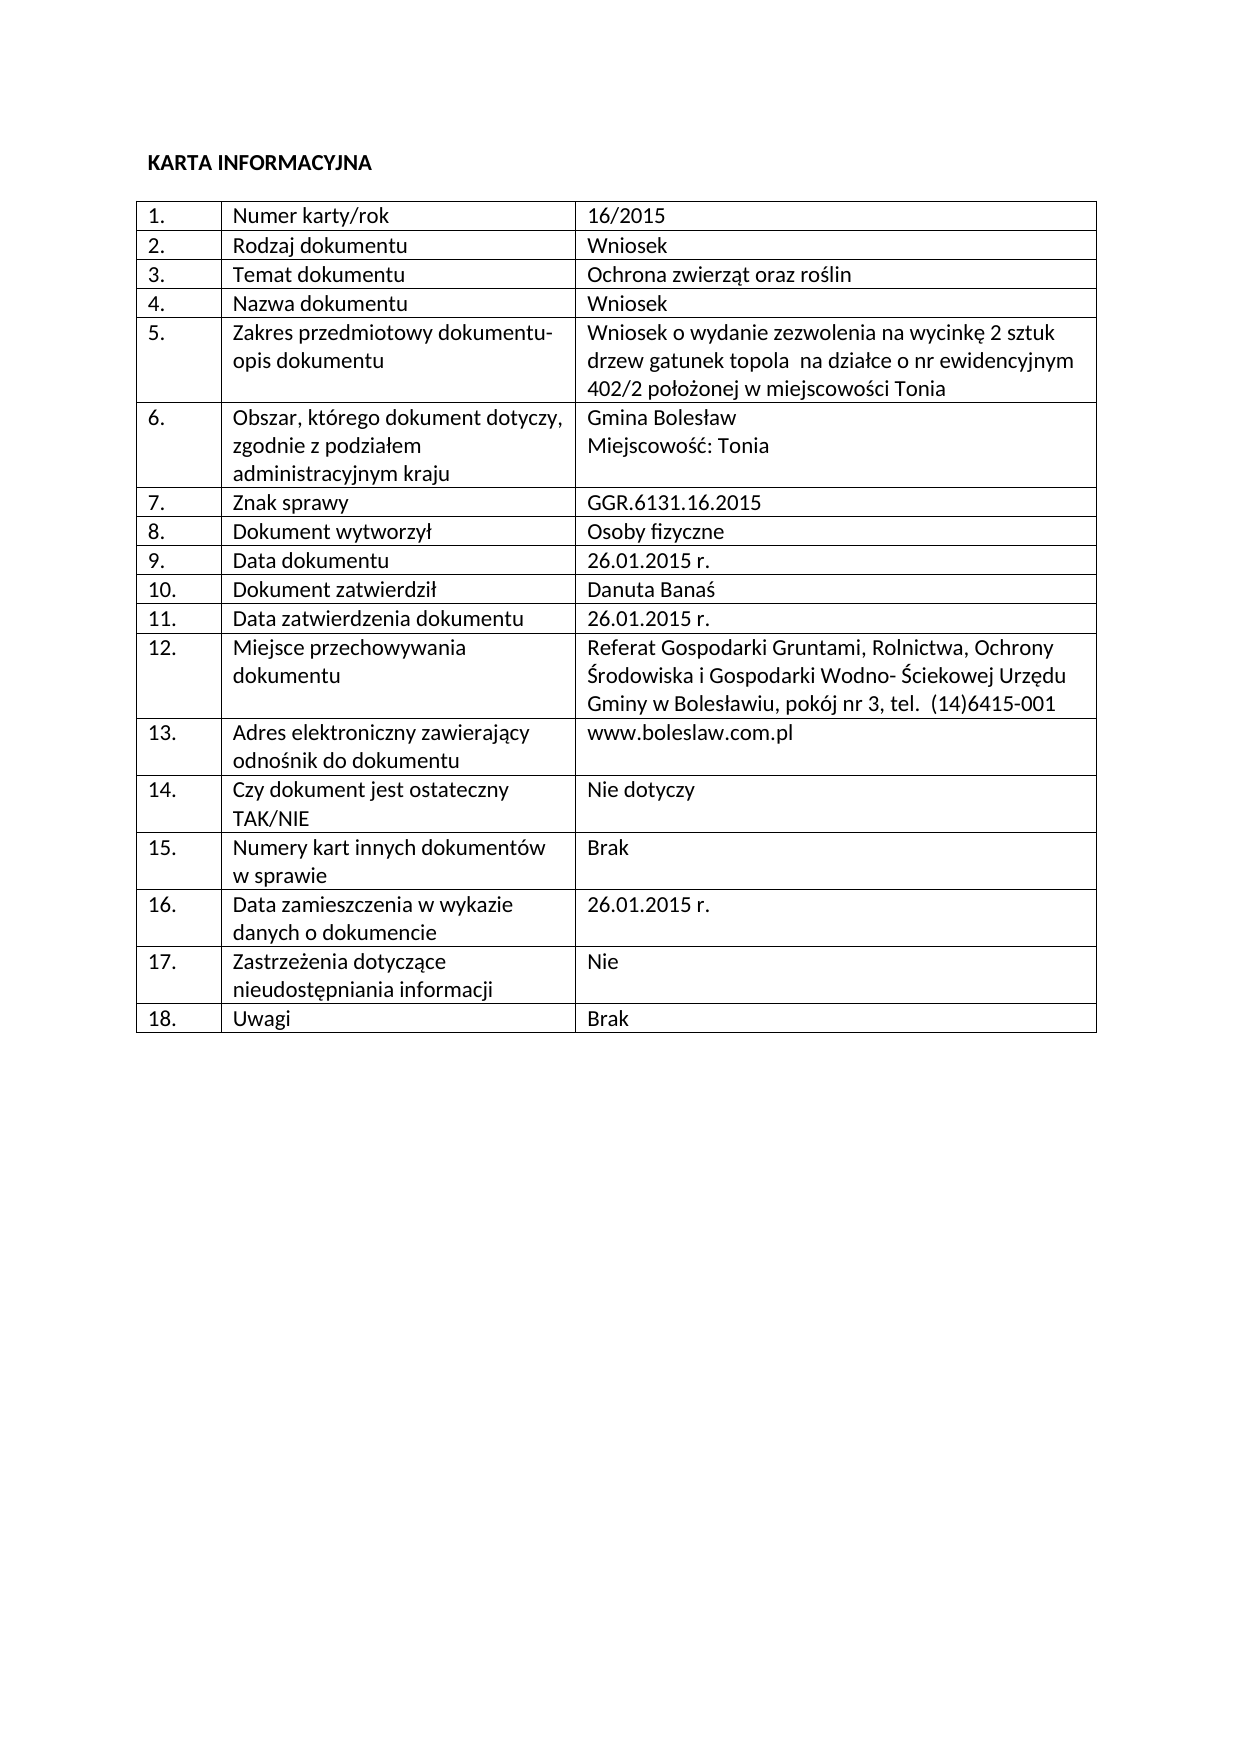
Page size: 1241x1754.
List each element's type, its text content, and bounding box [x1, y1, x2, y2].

table_cell Nie [576, 947, 1096, 1003]
text KARTA INFORMACYJNA [148, 148, 1093, 176]
table_cell www.boleslaw.com.pl [576, 719, 1096, 774]
table_cell 12. [137, 634, 221, 717]
table_cell Dokument zatwierdził [222, 575, 575, 603]
table_cell 2. [137, 231, 221, 259]
table_cell 5. [137, 318, 221, 402]
table_cell Gmina Bolesław Miejscowość: Tonia [576, 403, 1096, 487]
table_header 16/2015 [576, 202, 1096, 230]
table_cell Wniosek o wydanie zezwolenia na wycinkę 2 sztuk drzew gatunek topola na działce o nr ewidencyjnym 402/2 położonej w miejscowości Tonia [576, 318, 1096, 402]
table_cell 26.01.2015 r. [576, 890, 1096, 946]
table_cell 11. [137, 604, 221, 632]
table_cell Numery kart innych dokumentów w sprawie [222, 833, 575, 889]
table_cell 26.01.2015 r. [576, 604, 1096, 632]
table_cell Temat dokumentu [222, 260, 575, 288]
table_cell Zakres przedmiotowy dokumentu- opis dokumentu [222, 318, 575, 402]
table_cell 7. [137, 488, 221, 516]
table_cell 9. [137, 546, 221, 574]
table_cell Znak sprawy [222, 488, 575, 516]
table_cell Dokument wytworzył [222, 517, 575, 545]
table_cell Brak [576, 833, 1096, 889]
table_header 1. [137, 202, 221, 230]
table_cell Rodzaj dokumentu [222, 231, 575, 259]
table_cell 3. [137, 260, 221, 288]
table_cell Zastrzeżenia dotyczące nieudostępniania informacji [222, 947, 575, 1003]
table_cell Czy dokument jest ostateczny TAK/NIE [222, 776, 575, 832]
table_cell 13. [137, 719, 221, 774]
table_cell Nie dotyczy [576, 776, 1096, 832]
table_cell 16. [137, 890, 221, 946]
table_cell Referat Gospodarki Gruntami, Rolnictwa, Ochrony Środowiska i Gospodarki Wodno- Ściekowej Urzędu Gminy w Bolesławiu, pokój nr 3, tel. (14)6415-001 [576, 634, 1096, 717]
table_cell 4. [137, 289, 221, 317]
table_cell 15. [137, 833, 221, 889]
table_cell 8. [137, 517, 221, 545]
table_cell Wniosek [576, 231, 1096, 259]
table_cell 6. [137, 403, 221, 487]
table_cell Osoby fizyczne [576, 517, 1096, 545]
table_cell Data zamieszczenia w wykazie danych o dokumencie [222, 890, 575, 946]
table_cell Miejsce przechowywania dokumentu [222, 634, 575, 717]
table_cell Obszar, którego dokument dotyczy, zgodnie z podziałem administracyjnym kraju [222, 403, 575, 487]
table_cell Data dokumentu [222, 546, 575, 574]
table_cell 17. [137, 947, 221, 1003]
table_cell GGR.6131.16.2015 [576, 488, 1096, 516]
table_cell 18. [137, 1004, 221, 1032]
table_cell Ochrona zwierząt oraz roślin [576, 260, 1096, 288]
table_cell 14. [137, 776, 221, 832]
table_header Numer karty/rok [222, 202, 575, 230]
table_cell Danuta Banaś [576, 575, 1096, 603]
table_cell 10. [137, 575, 221, 603]
table_cell Uwagi [222, 1004, 575, 1032]
table_cell Nazwa dokumentu [222, 289, 575, 317]
table_cell 26.01.2015 r. [576, 546, 1096, 574]
table_cell Wniosek [576, 289, 1096, 317]
table_cell Adres elektroniczny zawierający odnośnik do dokumentu [222, 719, 575, 774]
table_cell Data zatwierdzenia dokumentu [222, 604, 575, 632]
table_cell Brak [576, 1004, 1096, 1032]
